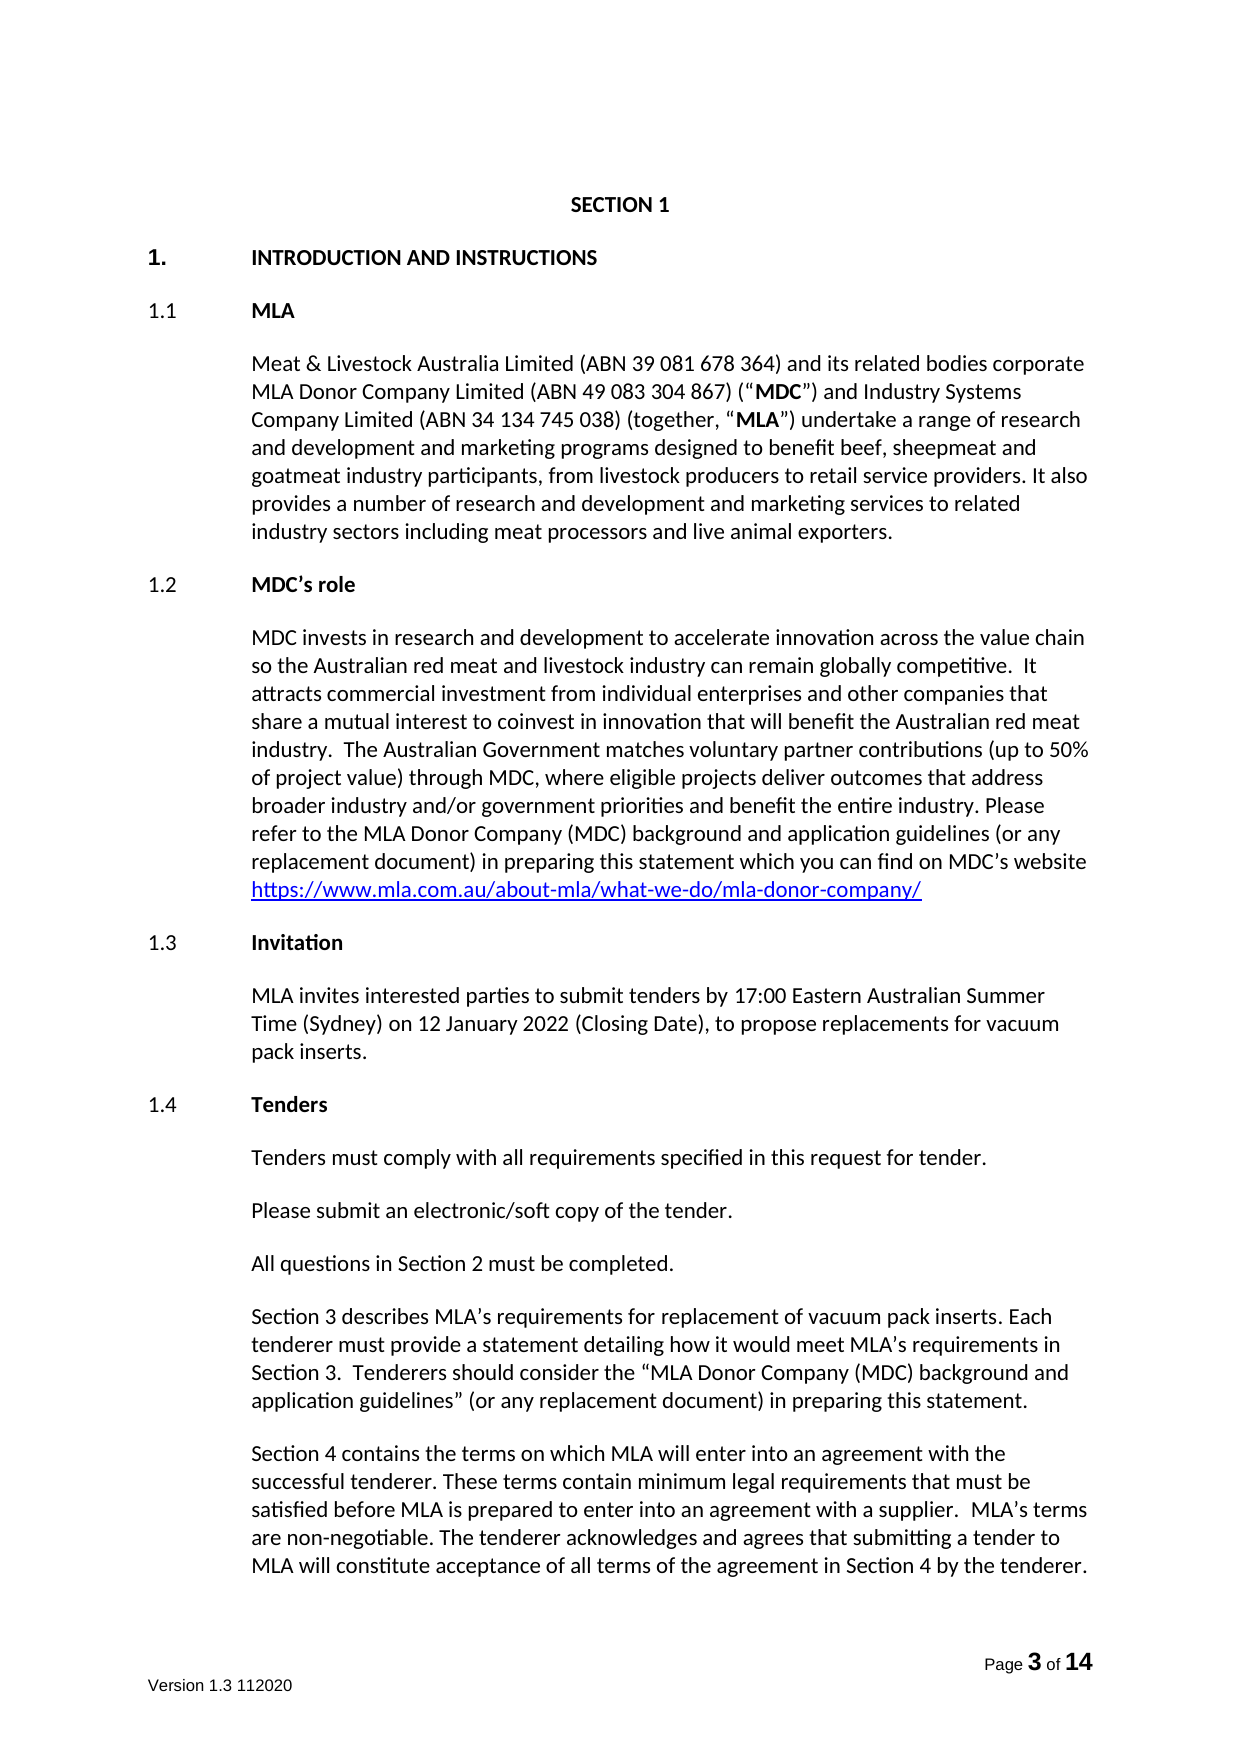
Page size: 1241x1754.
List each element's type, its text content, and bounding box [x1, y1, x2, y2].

list SECTION 1 [148, 190, 1092, 218]
text Please submit an electronic/soft copy of the tender. [251, 1196, 1092, 1224]
text MLA invites interested parties to submit tenders by on (Closing Date), to . [251, 981, 1092, 1065]
text Invitation [148, 928, 1092, 956]
text Tenders [148, 1090, 1092, 1118]
text All questions in Section 2 must be completed. [251, 1249, 1092, 1277]
text MLA [148, 296, 1092, 324]
text Section 4 contains the terms on which MLA will enter into an agreement with the successful tenderer. These terms contain minimum legal requirements that must be satisfied before MLA is prepared to enter into an agreement with a supplier. MLA’s terms are non-negotiable. The tenderer acknowledges and agrees that submitting a tender to MLA will constitute acceptance of all terms of the agreement in Section 4 by the tenderer. [251, 1439, 1092, 1579]
text Section 3 describes MLA’s requirements for . Each tenderer must provide a statement detailing how it would meet MLA’s requirements in Section 3. Tenderers should consider the “MLA Donor Company (MDC) background and application guidelines” (or any replacement document) in preparing this statement. [251, 1302, 1092, 1414]
text MDC’s role [148, 570, 1092, 598]
text INTRODUCTION AND INSTRUCTIONS [148, 243, 1092, 271]
text MDC invests in research and development to accelerate innovation across the value chain so the Australian red meat and livestock industry can remain globally competitive. It attracts commercial investment from individual enterprises and other companies that share a mutual interest to coinvest in innovation that will benefit the Australian red meat industry. The Australian Government matches voluntary partner contributions (up to 50% of project value) through MDC, where eligible projects deliver outcomes that address broader industry and/or government priorities and benefit the entire industry. Please refer to the MLA Donor Company (MDC) background and application guidelines (or any replacement document) in preparing this statement which you can find on MDC’s website https://www.mla.com.au/about-mla/what-we-do/mla-donor-company/ [251, 623, 1092, 903]
text Meat & Livestock Australia Limited (ABN 39 081 678 364) and its related bodies corporate MLA Donor Company Limited (ABN 49 083 304 867) (“MDC”) and Industry Systems Company Limited (ABN 34 134 745 038) (together, “MLA”) undertake a range of research and development and marketing programs designed to benefit beef, sheepmeat and goatmeat industry participants, from livestock producers to retail service providers. It also provides a number of research and development and marketing services to related industry sectors including meat processors and live animal exporters. [251, 349, 1092, 545]
text Tenders must comply with all requirements specified in this request for tender. [251, 1143, 1092, 1171]
